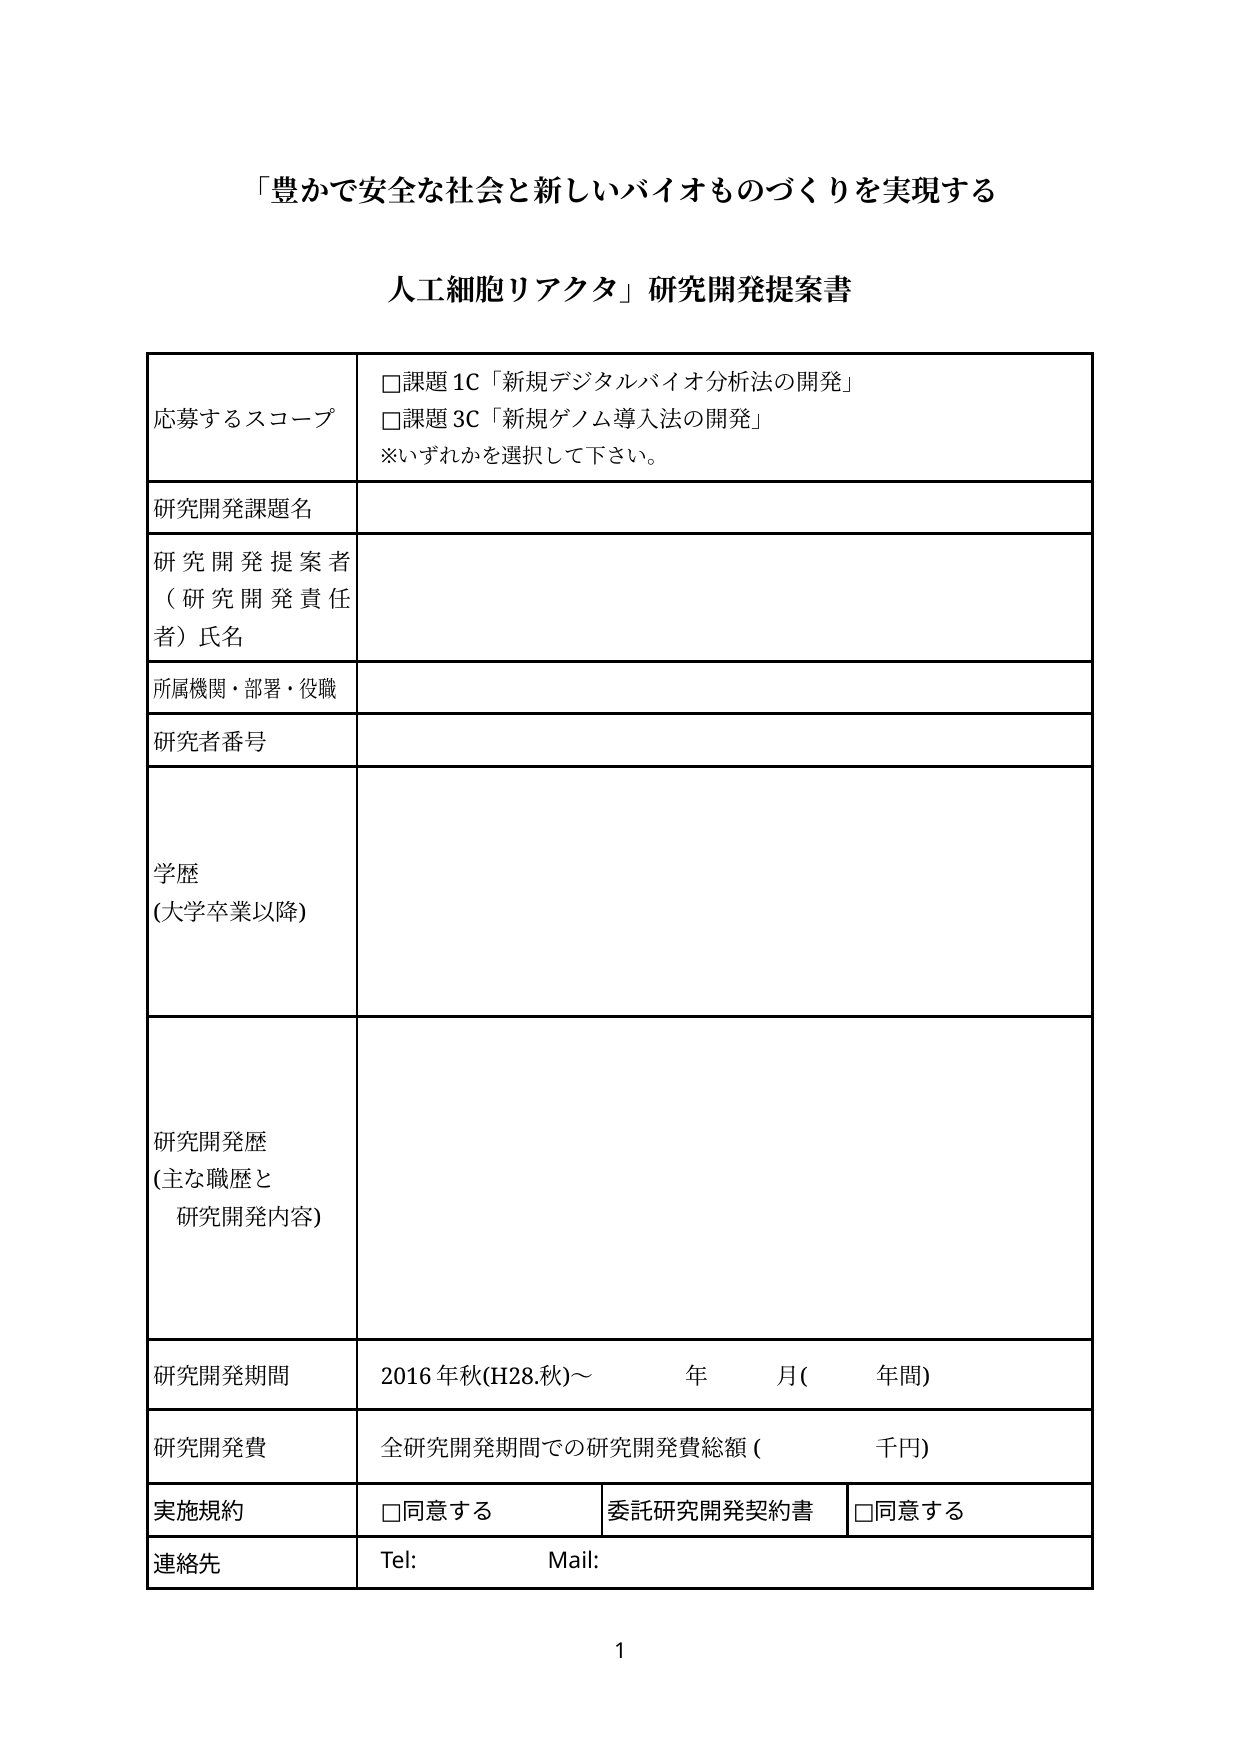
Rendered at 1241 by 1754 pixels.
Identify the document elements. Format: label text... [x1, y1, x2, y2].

table_cell 研究開発費 [149, 1411, 356, 1482]
table_cell 2016年秋(H28.秋)～ 年 月( 年間) [358, 1341, 1091, 1408]
table_cell [358, 715, 1091, 765]
table_cell 研究開発期間 [149, 1341, 356, 1408]
table_cell □同意する [358, 1485, 601, 1534]
table_cell 実施規約 [149, 1485, 356, 1534]
table_cell [358, 1018, 1091, 1337]
table_header 応募するスコープ [149, 355, 356, 480]
table_header □課題1C「新規デジタルバイオ分析法の開発」 □課題3C「新規ゲノム導入法の開発」 ※いずれかを選択して下さい。 [358, 355, 1091, 480]
table_cell 所属機関・部署・役職 [149, 663, 356, 712]
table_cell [358, 1538, 1091, 1587]
table_cell [358, 535, 1091, 660]
table_cell 研究開発課題名 [149, 483, 356, 532]
table_cell 連絡先 [149, 1538, 356, 1587]
table_cell 委託研究開発契約書 [603, 1485, 846, 1534]
table_cell 全研究開発期間での研究開発費総額 ( 千円) [358, 1411, 1091, 1482]
text 「豊かで安全な社会と新しいバイオものづくりを実現する [148, 154, 1092, 229]
text 人工細胞リアクタ」研究開発提案書 [148, 253, 1092, 328]
table_cell [358, 768, 1091, 1015]
table_cell [358, 663, 1091, 712]
table_cell [358, 483, 1091, 532]
table_cell 学歴 (大学卒業以降) [149, 768, 356, 1015]
table_cell 研究開発歴 (主な職歴と 研究開発内容) [149, 1018, 356, 1337]
table_cell □同意する [849, 1485, 1091, 1534]
table_cell 研究者番号 [149, 715, 356, 765]
table_cell 研究開発提案者（研究開発責任者）氏名 [149, 535, 356, 660]
